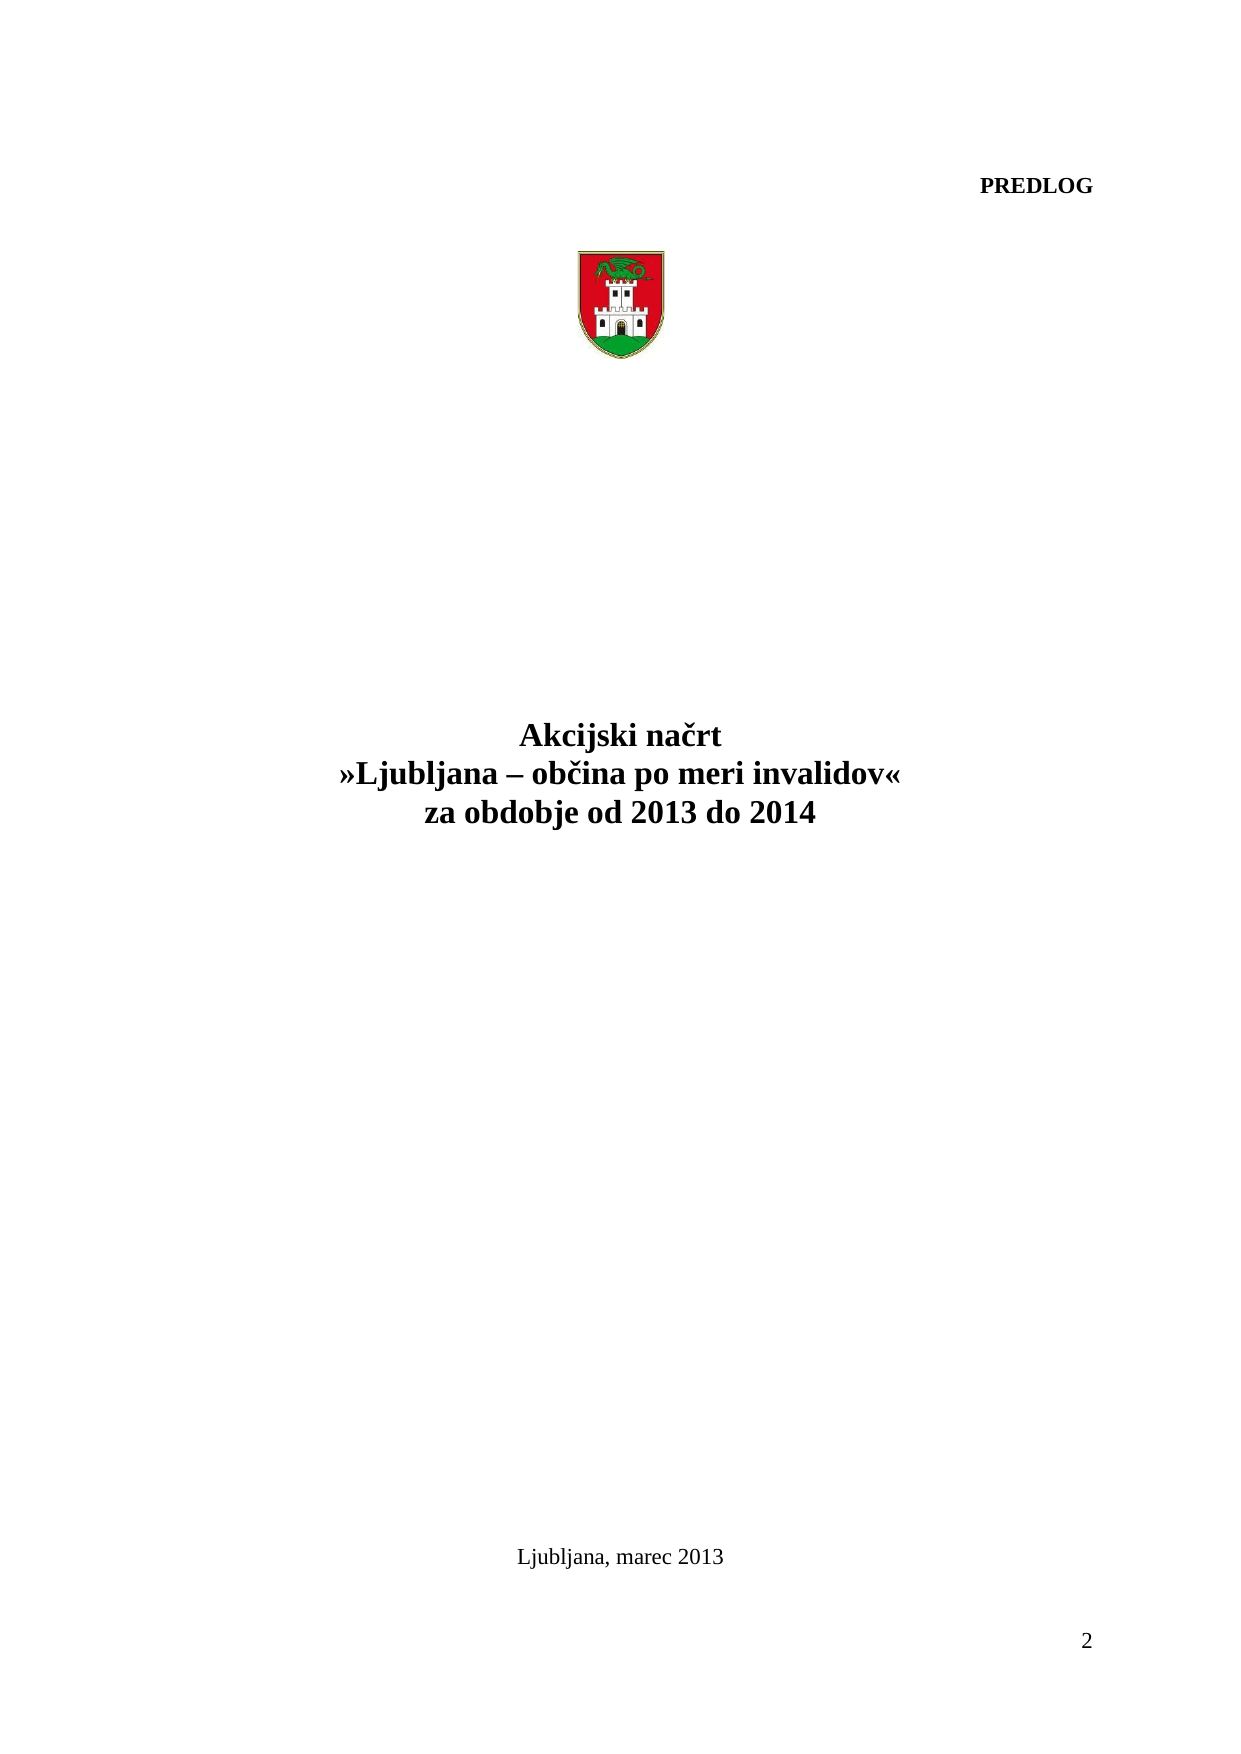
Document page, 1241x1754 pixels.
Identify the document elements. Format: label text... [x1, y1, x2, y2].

text Ljubljana, marec 2013 [339, 1543, 902, 1569]
text Akcijski načrt [339, 715, 902, 753]
picture [577, 251, 665, 359]
text »Ljubljana – občina po meri invalidov« za obdobje od 2013 do 2014 [339, 754, 901, 830]
subtitle PREDLOG [175, 172, 1093, 198]
